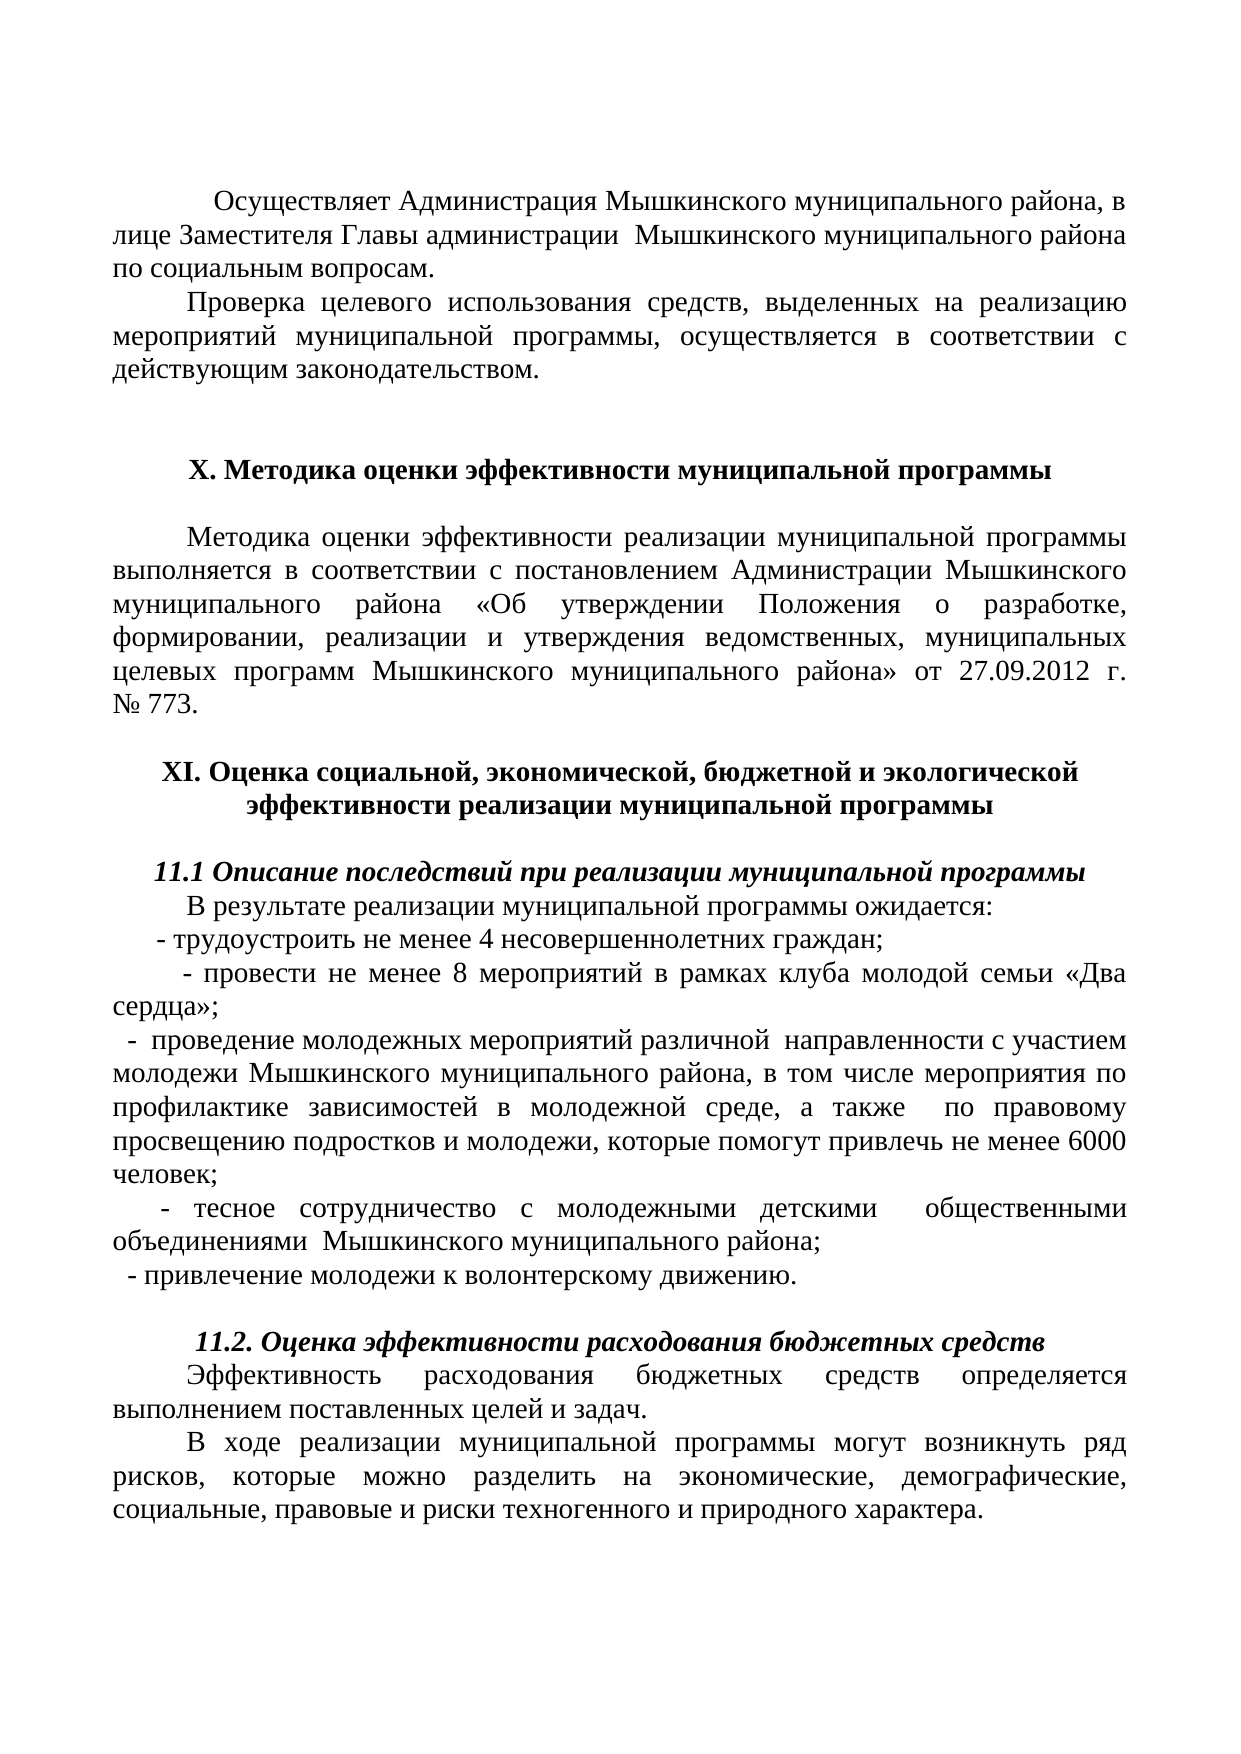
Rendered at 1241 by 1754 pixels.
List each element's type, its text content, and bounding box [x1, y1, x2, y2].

text - привлечение молодежи к волонтерскому движению. [112, 1257, 1128, 1290]
text 11.1 Описание последствий при реализации муниципальной программы [112, 854, 1128, 888]
text - тесное сотрудничество с молодежными детскими общественными объединениями Мышкинского муниципального района; [112, 1190, 1128, 1257]
text Х. Методика оценки эффективности муниципальной программы [112, 452, 1128, 485]
text - проведение молодежных мероприятий различной направленности с участием молодежи Мышкинского муниципального района, в том числе мероприятия по профилактике зависимостей в молодежной среде, а также по правовому просвещению подростков и молодежи, которые помогут привлечь не менее 6000 человек; [112, 1022, 1128, 1190]
text Осуществляет Администрация Мышкинского муниципального района, в лице Заместителя Главы администрации Мышкинского муниципального района по социальным вопросам. [112, 183, 1128, 284]
text В ходе реализации муниципальной программы могут возникнуть ряд рисков, которые можно разделить на экономические, демографические, социальные, правовые и риски техногенного и природного характера. [112, 1424, 1128, 1525]
text Методика оценки эффективности реализации муниципальной программы выполняется в соответствии с постановлением Администрации Мышкинского муниципального района «Об утверждении Положения о разработке, формировании, реализации и утверждения ведомственных, муниципальных целевых программ Мышкинского муниципального района» от 27.09.2012 г. № 773. [112, 519, 1128, 720]
text В результате реализации муниципальной программы ожидается: [112, 888, 1128, 921]
text XI. Оценка социальной, экономической, бюджетной и экологической эффективности реализации муниципальной программы [112, 754, 1128, 821]
text Эффективность расходования бюджетных средств определяется выполнением поставленных целей и задач. [112, 1357, 1128, 1424]
text - провести не менее 8 мероприятий в рамках клуба молодой семьи «Два сердца»; [112, 955, 1128, 1022]
text 11.2. Оценка эффективности расходования бюджетных средств [112, 1324, 1128, 1357]
text Проверка целевого использования средств, выделенных на реализацию мероприятий муниципальной программы, осуществляется в соответствии с действующим законодательством. [112, 284, 1128, 385]
text - трудоустроить не менее 4 несовершеннолетних граждан; [112, 921, 1128, 955]
